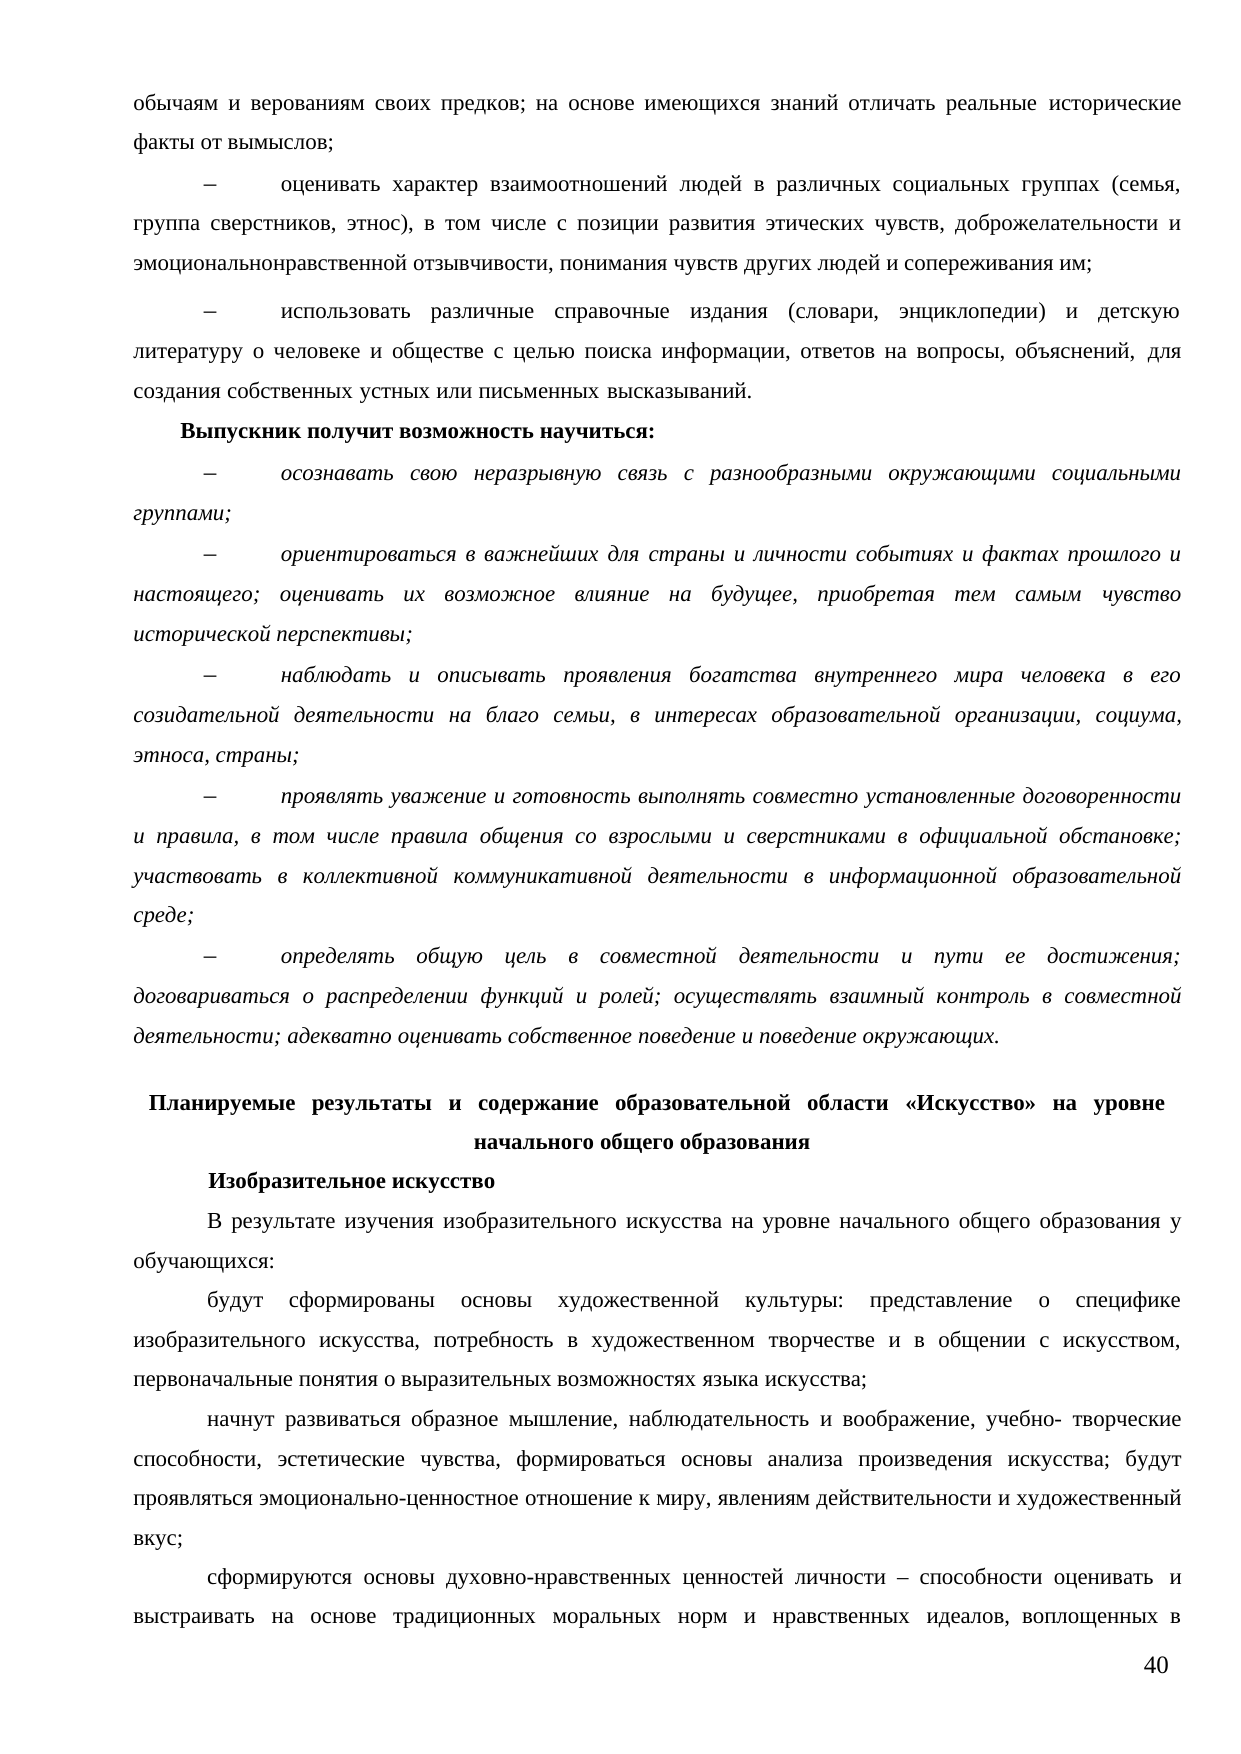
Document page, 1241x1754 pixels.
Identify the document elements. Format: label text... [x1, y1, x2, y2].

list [133, 89, 1181, 154]
list оценивать характер взаимоотношений людей в различных социальных группах (семья, группа сверстников, этнос), в том числе с позиции развития этических чувств, доброжелательности и эмоционально­нравственной отзывчивости, понимания чувств других людей и сопереживания им; [133, 168, 1181, 275]
text будут сформированы основы художественной культуры: представление о специфике изобразительного искусства, потребность в художественном творчестве и в общении с искусством, первоначальные понятия о выразительных возможностях языка искусства; [133, 1287, 1181, 1392]
text начнут развиваться образное мышление, наблюдательность и воображение, учебно- творческие способности, эстетические чувства, формироваться основы анализа произведения искусства; будут проявляться эмоционально-ценностное отношение к миру, явлениям действительности и художественный вкус; [133, 1405, 1182, 1550]
text Выпускник получит возможность научиться: [180, 417, 1194, 443]
list осознавать свою неразрывную связь с разнообразными окружающими социальными группами; [133, 457, 1181, 525]
text В результате изучения изобразительного искусства на уровне начального общего образования у обучающихся: [133, 1208, 1182, 1273]
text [133, 1563, 1181, 1629]
list проявлять уважение и готовность выполнять совместно установленные договоренности и правила, в том числе правила общения со взрослыми и сверстниками в официальной обстановке; участвовать в коллективной коммуникативной деятельности в информационной образовательной среде; [133, 780, 1182, 927]
list наблюдать и описывать проявления богатства внутреннего мира человека в его созидательной деятельности на благо семьи, в интересах образовательной организации, социума, этноса, страны; [133, 659, 1182, 767]
list определять общую цель в совместной деятельности и пути ее достижения; договариваться о распределении функций и ролей; осуществлять взаимный контроль в совместной деятельности; адекватно оценивать собственное поведение и поведение окружающих. [133, 941, 1181, 1048]
list Изобразительное искусство [133, 1167, 1194, 1194]
text Планируемые результаты и содержание образовательной области «Искусство» на уровне начального общего образования [149, 1088, 1165, 1154]
list ориентироваться в важнейших для страны и личности событиях и фактах прошлого и настоящего; оценивать их возможное влияние на будущее, приобретая тем самым чувство исторической перспективы; [133, 538, 1181, 646]
list использовать различные справочные издания (словари, энциклопедии) и детскую литературу о человеке и обществе с целью поиска информации, ответов на вопросы, объяснений, для создания собственных устных или письменных высказываний. [133, 296, 1181, 403]
